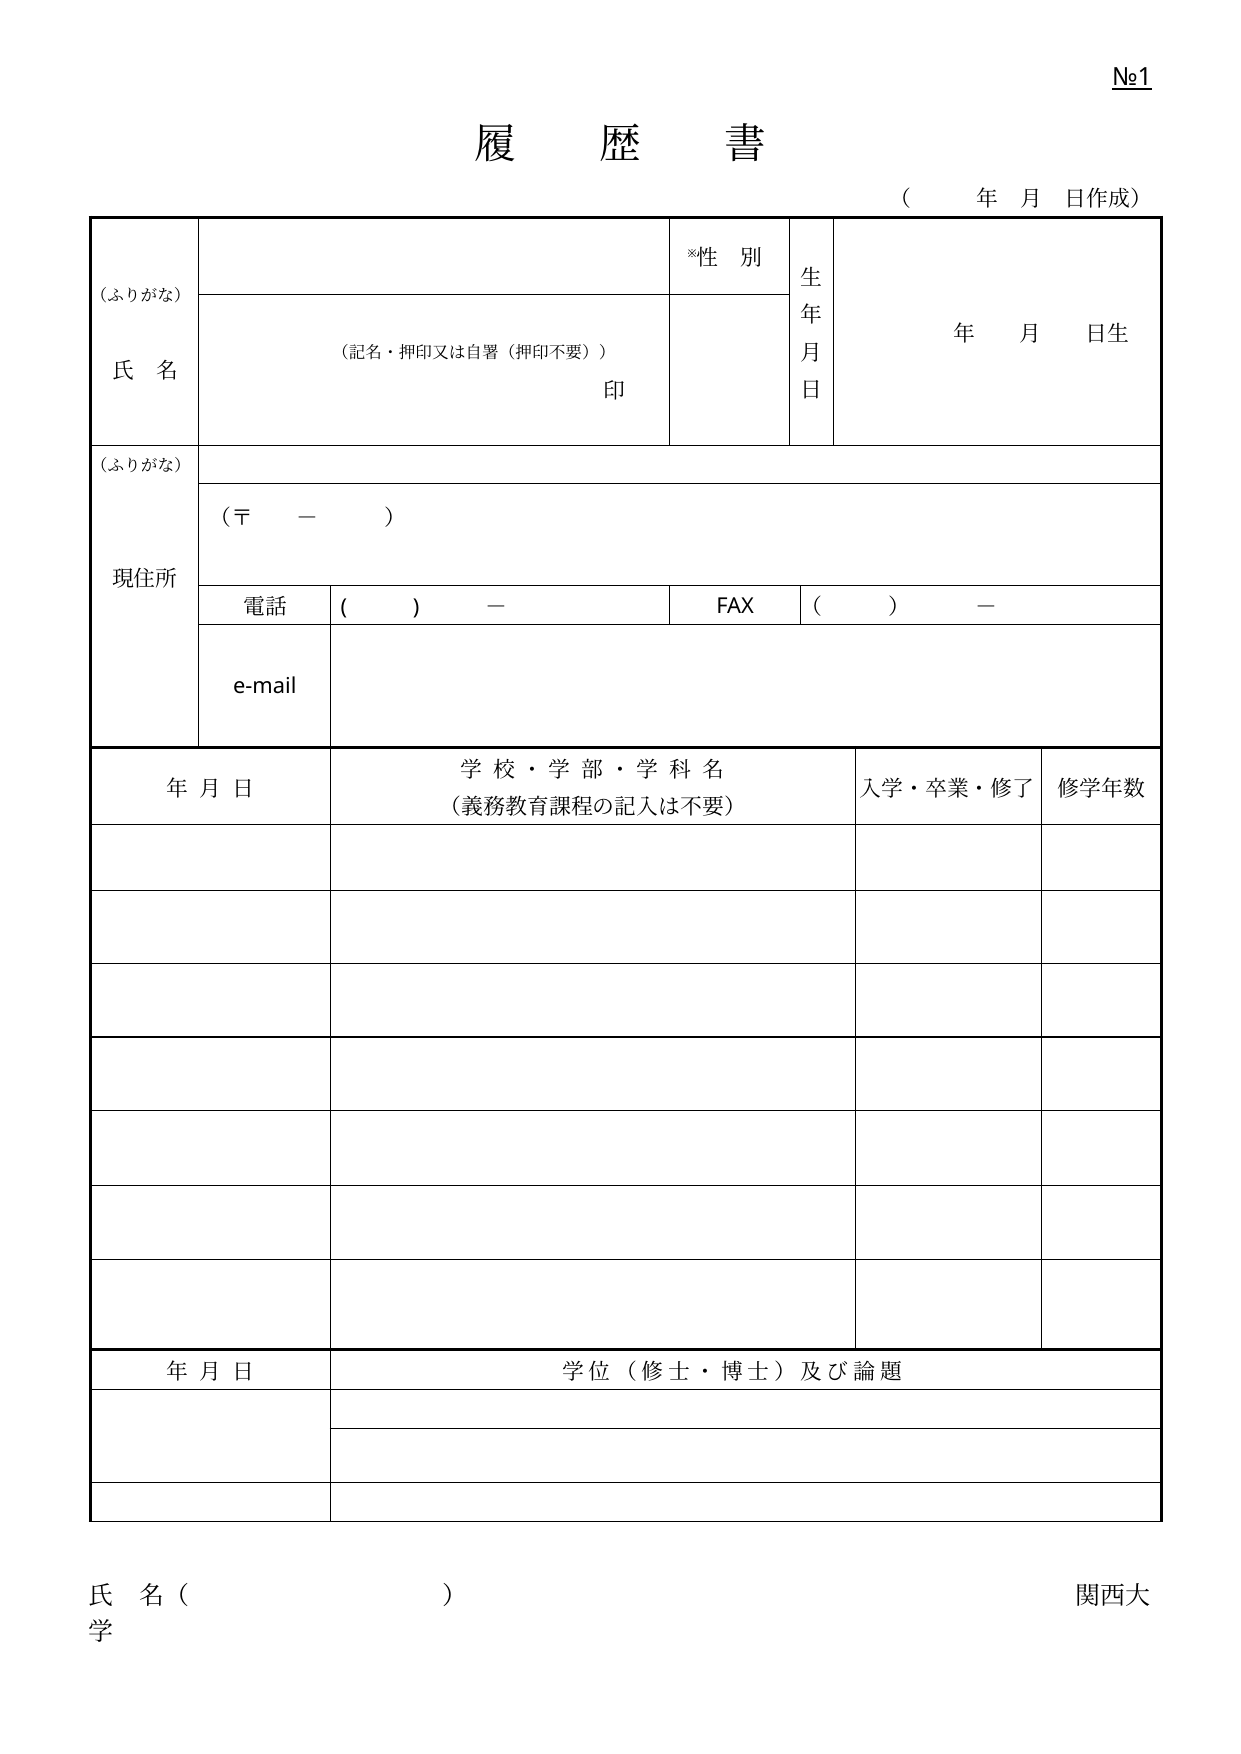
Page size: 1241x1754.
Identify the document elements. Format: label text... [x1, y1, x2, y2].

table_cell [331, 1429, 1160, 1482]
table_cell 学位（修士・博士）及び論題 [331, 1351, 1160, 1388]
table_cell （ふりがな） 現住所 [92, 446, 198, 746]
table_cell 学 校 ・ 学 部 ・ 学 科 名 （義務教育課程の記入は不要） [331, 749, 855, 824]
table_cell [1042, 1260, 1160, 1348]
table_cell [92, 964, 330, 1036]
table_cell （記名・押印又は自署（押印不要）） 印 [199, 295, 669, 445]
table_cell [1042, 1111, 1160, 1185]
table_cell [1042, 891, 1160, 963]
text 履 歴 書 [89, 103, 1152, 178]
table_cell [92, 1483, 330, 1521]
table_cell [331, 1186, 855, 1259]
table_cell [331, 1483, 1160, 1521]
table_cell [856, 825, 1041, 889]
table_cell FAX [670, 586, 800, 623]
table_cell 修学年数 [1042, 749, 1160, 824]
table_cell 電話 [199, 586, 330, 623]
table_cell [331, 1260, 855, 1348]
table_cell 年 月 日 [92, 749, 330, 824]
table_cell ( ) － [331, 586, 669, 623]
table_header 年 月 日生 [834, 219, 1160, 445]
table_cell [331, 625, 1160, 746]
table_cell [331, 964, 855, 1036]
table_cell [856, 1111, 1041, 1185]
table_cell （ ） － [801, 586, 1160, 623]
table_cell [856, 1186, 1041, 1259]
text （ 年 月 日作成） [89, 178, 1152, 216]
table_cell [856, 891, 1041, 963]
table_cell [670, 295, 789, 445]
table_cell [92, 1111, 330, 1185]
table_cell [92, 1260, 330, 1348]
table_header （ふりがな） 氏 名 [92, 219, 198, 445]
table_header ※性 別 [670, 219, 789, 294]
table_cell [331, 1111, 855, 1185]
table_header [199, 219, 669, 294]
table_header 生年月日 [790, 219, 833, 445]
table_cell [92, 825, 330, 889]
table_cell （〒 － ） [199, 484, 1160, 585]
table_cell 年 月 日 [92, 1351, 330, 1388]
table_cell [856, 964, 1041, 1036]
table_cell [331, 891, 855, 963]
table_cell [92, 1186, 330, 1259]
table_cell [92, 1038, 330, 1110]
table_cell [856, 1260, 1041, 1348]
table_cell [1042, 964, 1160, 1036]
table_cell [331, 1038, 855, 1110]
table_cell [331, 825, 855, 889]
table_cell [1042, 1038, 1160, 1110]
table_cell [1042, 1186, 1160, 1259]
table_cell [92, 891, 330, 963]
table_cell e-mail [199, 625, 330, 746]
table_cell [92, 1390, 330, 1482]
table_cell [856, 1038, 1041, 1110]
table_cell [1042, 825, 1160, 889]
table_cell 入学・卒業・修了 [856, 749, 1041, 824]
table_cell [199, 446, 1160, 483]
table_cell [331, 1390, 1160, 1427]
